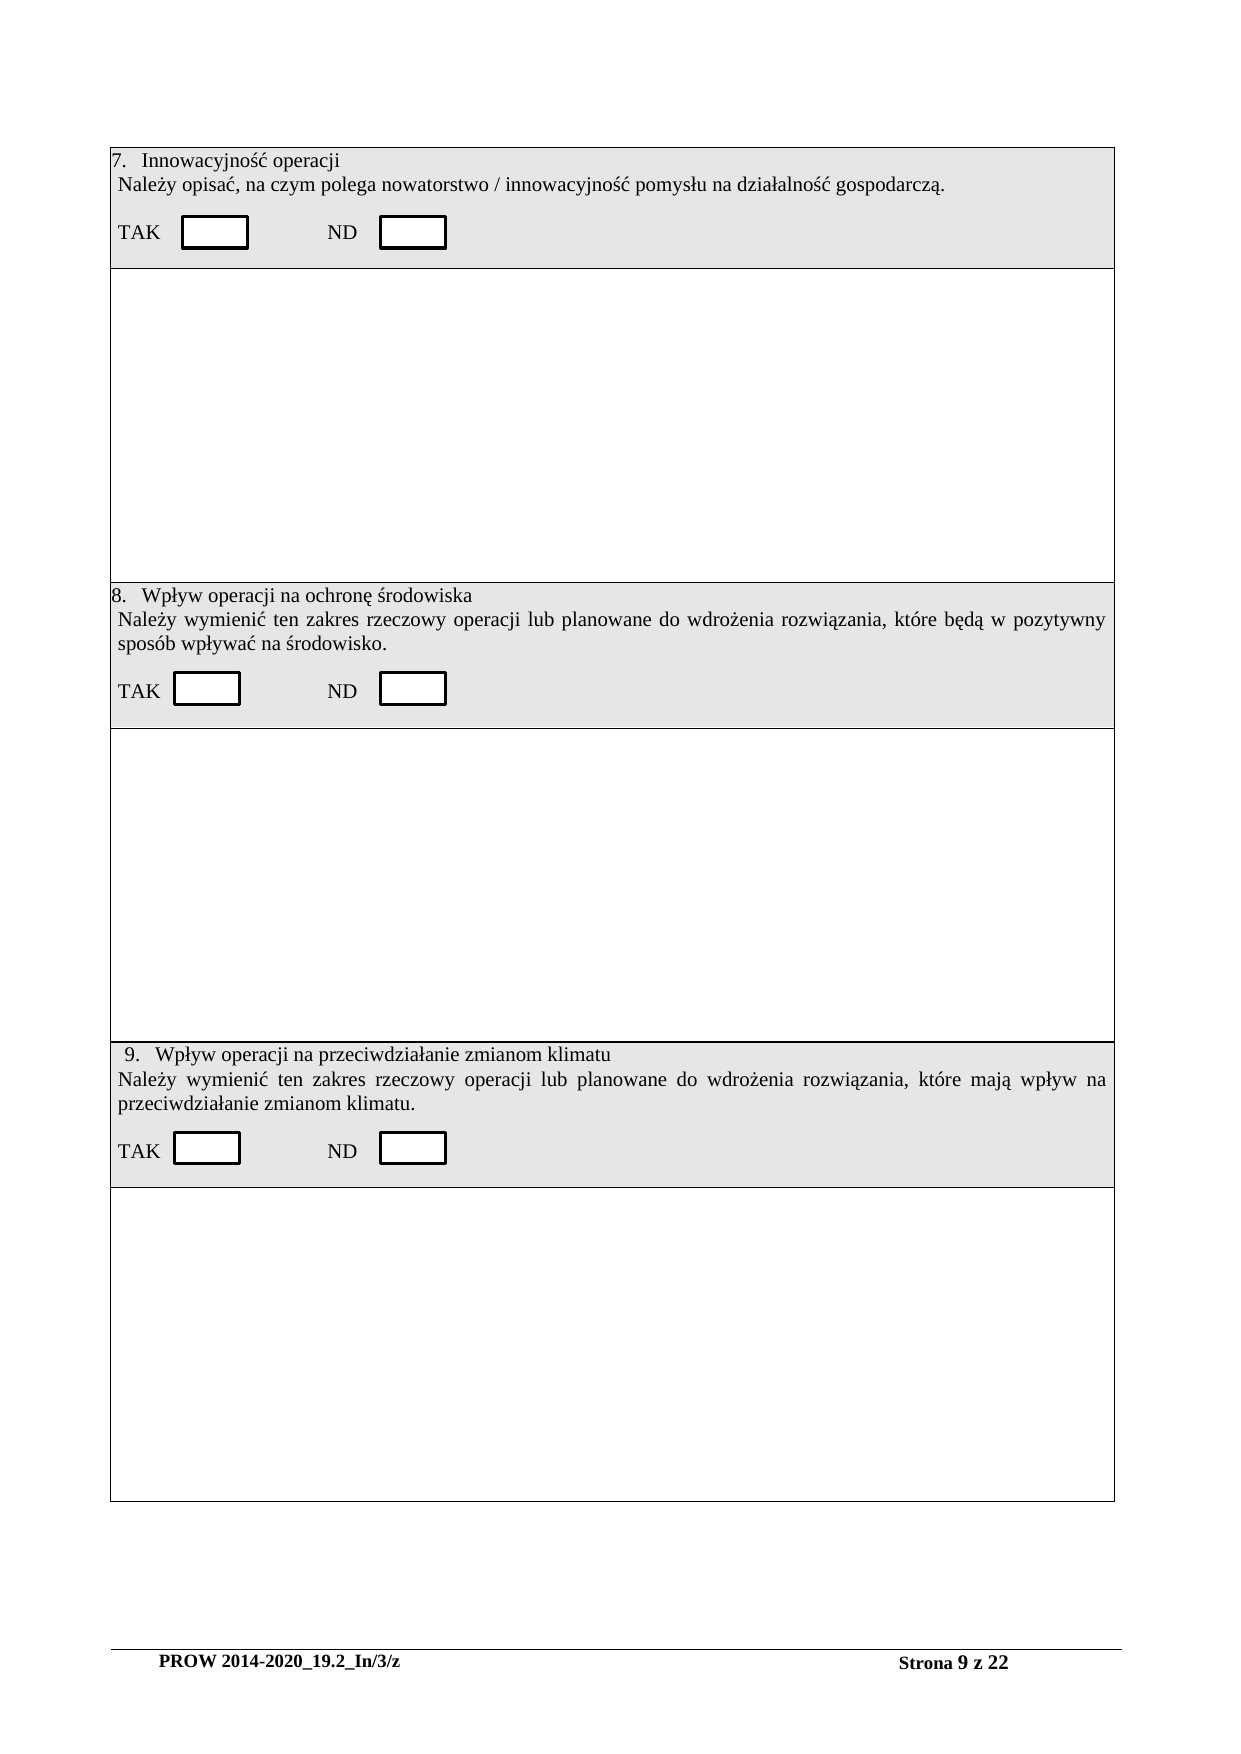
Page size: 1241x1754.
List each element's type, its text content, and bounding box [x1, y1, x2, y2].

table_cell [111, 729, 1114, 1041]
table_cell [111, 1188, 1114, 1501]
table_cell Wpływ operacji na ochronę środowiska Należy wymienić ten zakres rzeczowy operacji lub planowane do wdrożenia rozwiązania, które będą w pozytywny sposób wpływać na środowisko. TAK ND [111, 583, 1114, 727]
table_cell Wpływ operacji na przeciwdziałanie zmianom klimatu Należy wymienić ten zakres rzeczowy operacji lub planowane do wdrożenia rozwiązania, które mają wpływ na przeciwdziałanie zmianom klimatu. TAK ND [111, 1043, 1114, 1187]
table_cell [111, 269, 1114, 582]
table_header Innowacyjność operacji Należy opisać, na czym polega nowatorstwo / innowacyjność pomysłu na działalność gospodarczą. TAK ND [111, 148, 1114, 268]
